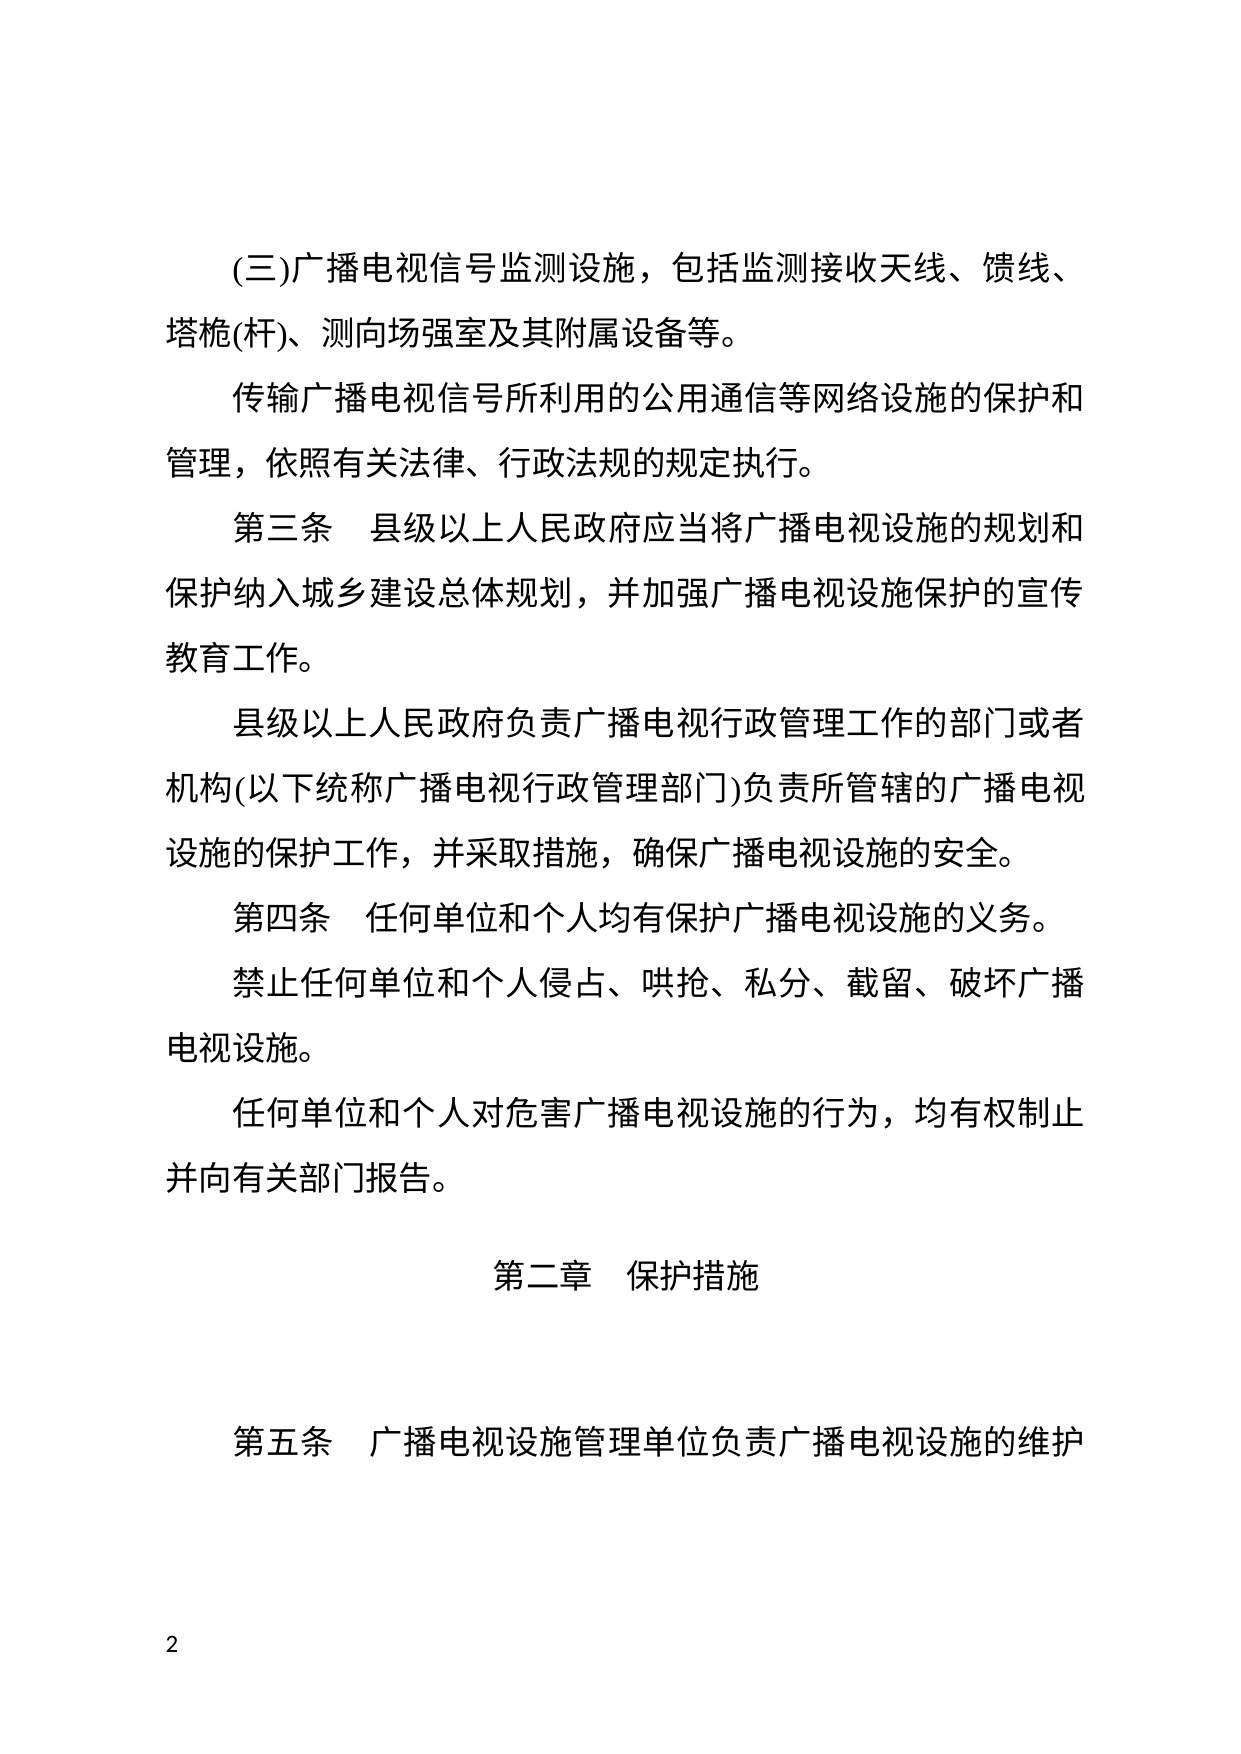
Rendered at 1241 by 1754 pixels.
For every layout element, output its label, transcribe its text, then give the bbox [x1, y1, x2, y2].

text 传输广播电视信号所利用的公用通信等网络设施的保护和管理，依照有关法律、行政法规的规定执行。 [165, 363, 1087, 493]
text 县级以上人民政府负责广播电视行政管理工作的部门或者机构(以下统称广播电视行政管理部门)负责所管辖的广播电视设施的保护工作，并采取措施，确保广播电视设施的安全。 [165, 688, 1087, 883]
text (三)广播电视信号监测设施，包括监测接收天线、馈线、塔桅(杆)、测向场强室及其附属设备等。 [165, 233, 1087, 363]
text 第四条 任何单位和个人均有保护广播电视设施的义务。 [165, 883, 1087, 948]
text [165, 1407, 1087, 1472]
text 禁止任何单位和个人侵占、哄抢、私分、截留、破坏广播电视设施。 [165, 948, 1087, 1078]
text 任何单位和个人对危害广播电视设施的行为，均有权制止并向有关部门报告。 [165, 1078, 1087, 1208]
subtitle 第二章 保护措施 [165, 1241, 1087, 1306]
text 第三条 县级以上人民政府应当将广播电视设施的规划和保护纳入城乡建设总体规划，并加强广播电视设施保护的宣传教育工作。 [165, 493, 1087, 688]
